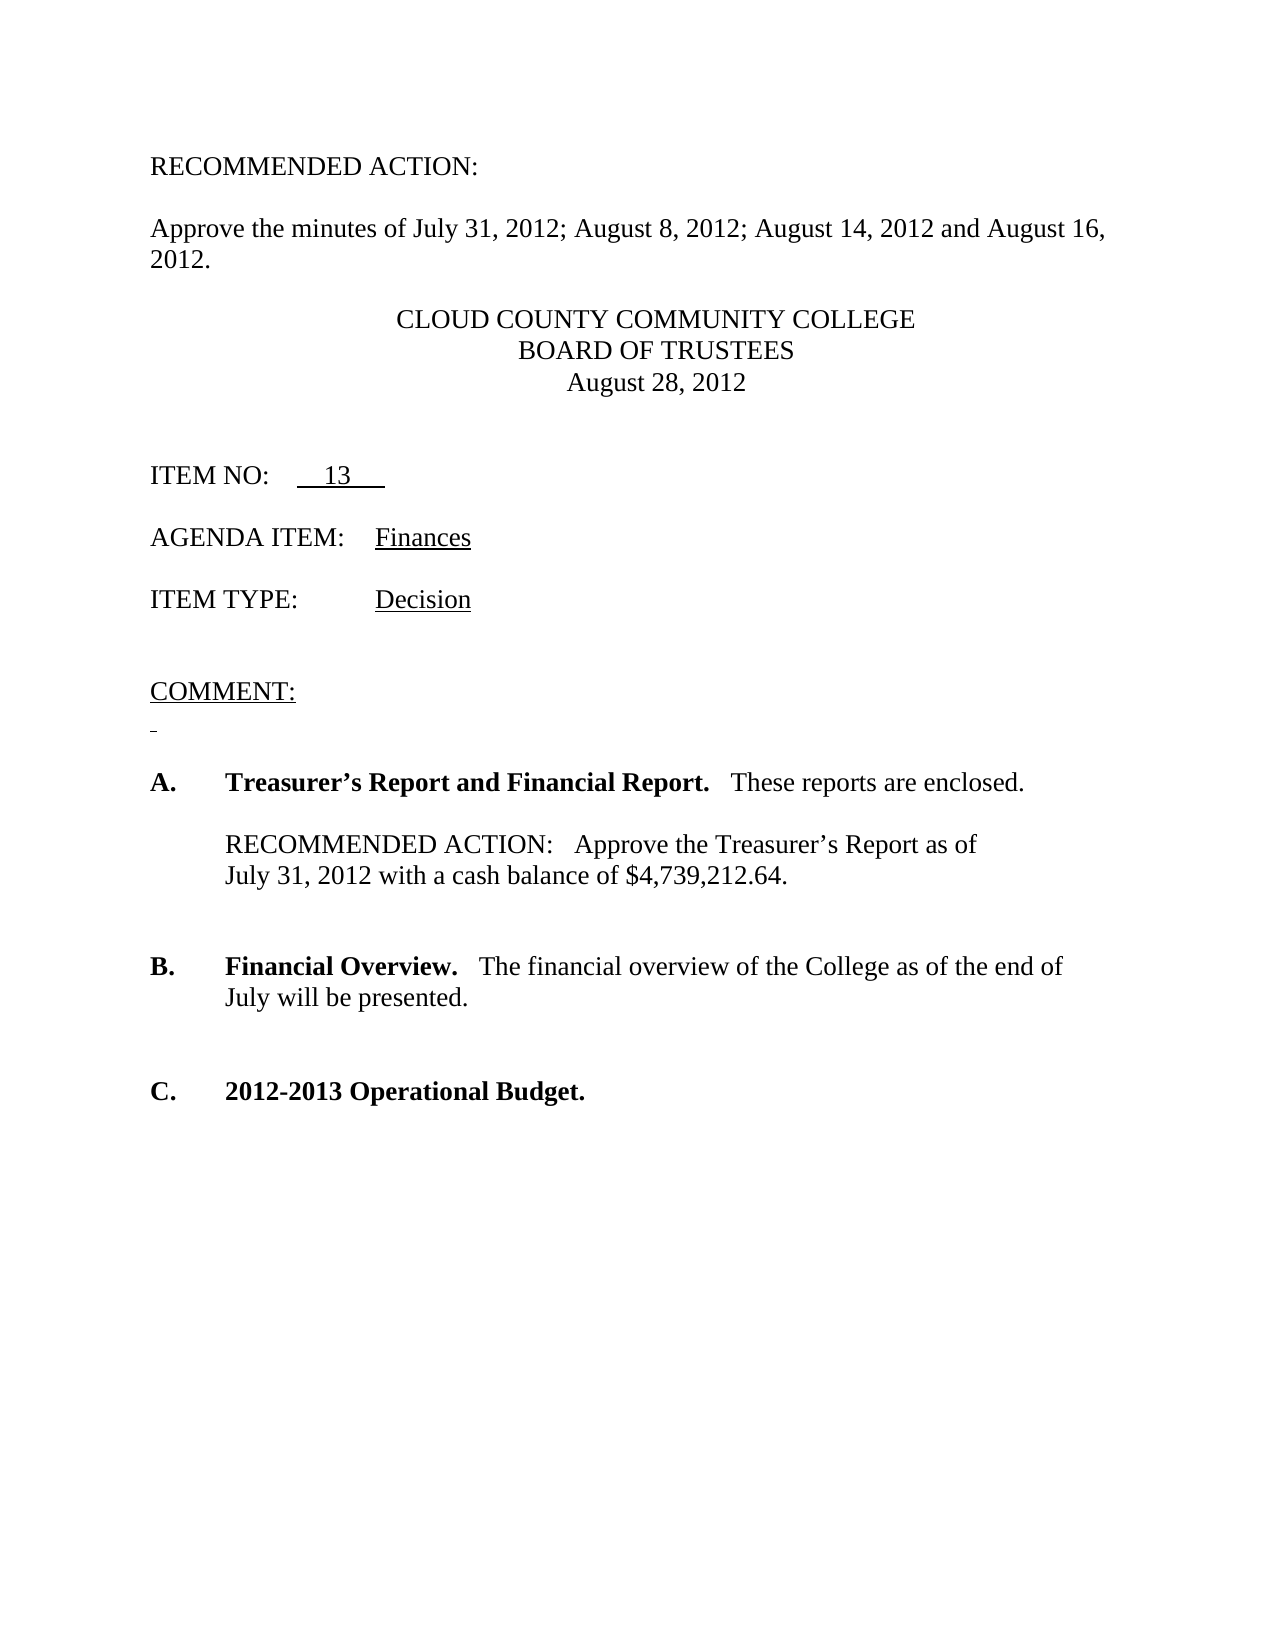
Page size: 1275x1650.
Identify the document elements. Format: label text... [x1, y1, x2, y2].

text BOARD OF TRUSTEES [150, 334, 1162, 366]
text COMMENT: [150, 675, 1162, 706]
text ITEM NO: 13 [150, 459, 1162, 490]
text July 31, 2012 with a cash balance of $4,739,212.64. [225, 859, 1162, 890]
text B. Financial Overview. The financial overview of the College as of the end of July will be presented. [150, 950, 1162, 1012]
text Approve the minutes of July 31, 2012; August 8, 2012; August 14, 2012 and August 16, 2012. [150, 212, 1162, 274]
text RECOMMENDED ACTION: Approve the Treasurer’s Report as of [225, 828, 1162, 859]
text AGENDA ITEM: Finances [150, 521, 1162, 552]
text August 28, 2012 [150, 366, 1162, 397]
text ITEM TYPE: Decision [150, 584, 1162, 615]
text A. Treasurer’s Report and Financial Report. These reports are enclosed. [150, 766, 1162, 797]
text C. 2012-2013 Operational Budget. [150, 1075, 1162, 1106]
text CLOUD COUNTY COMMUNITY COLLEGE [150, 303, 1162, 334]
text RECOMMENDED ACTION: [150, 150, 1162, 181]
